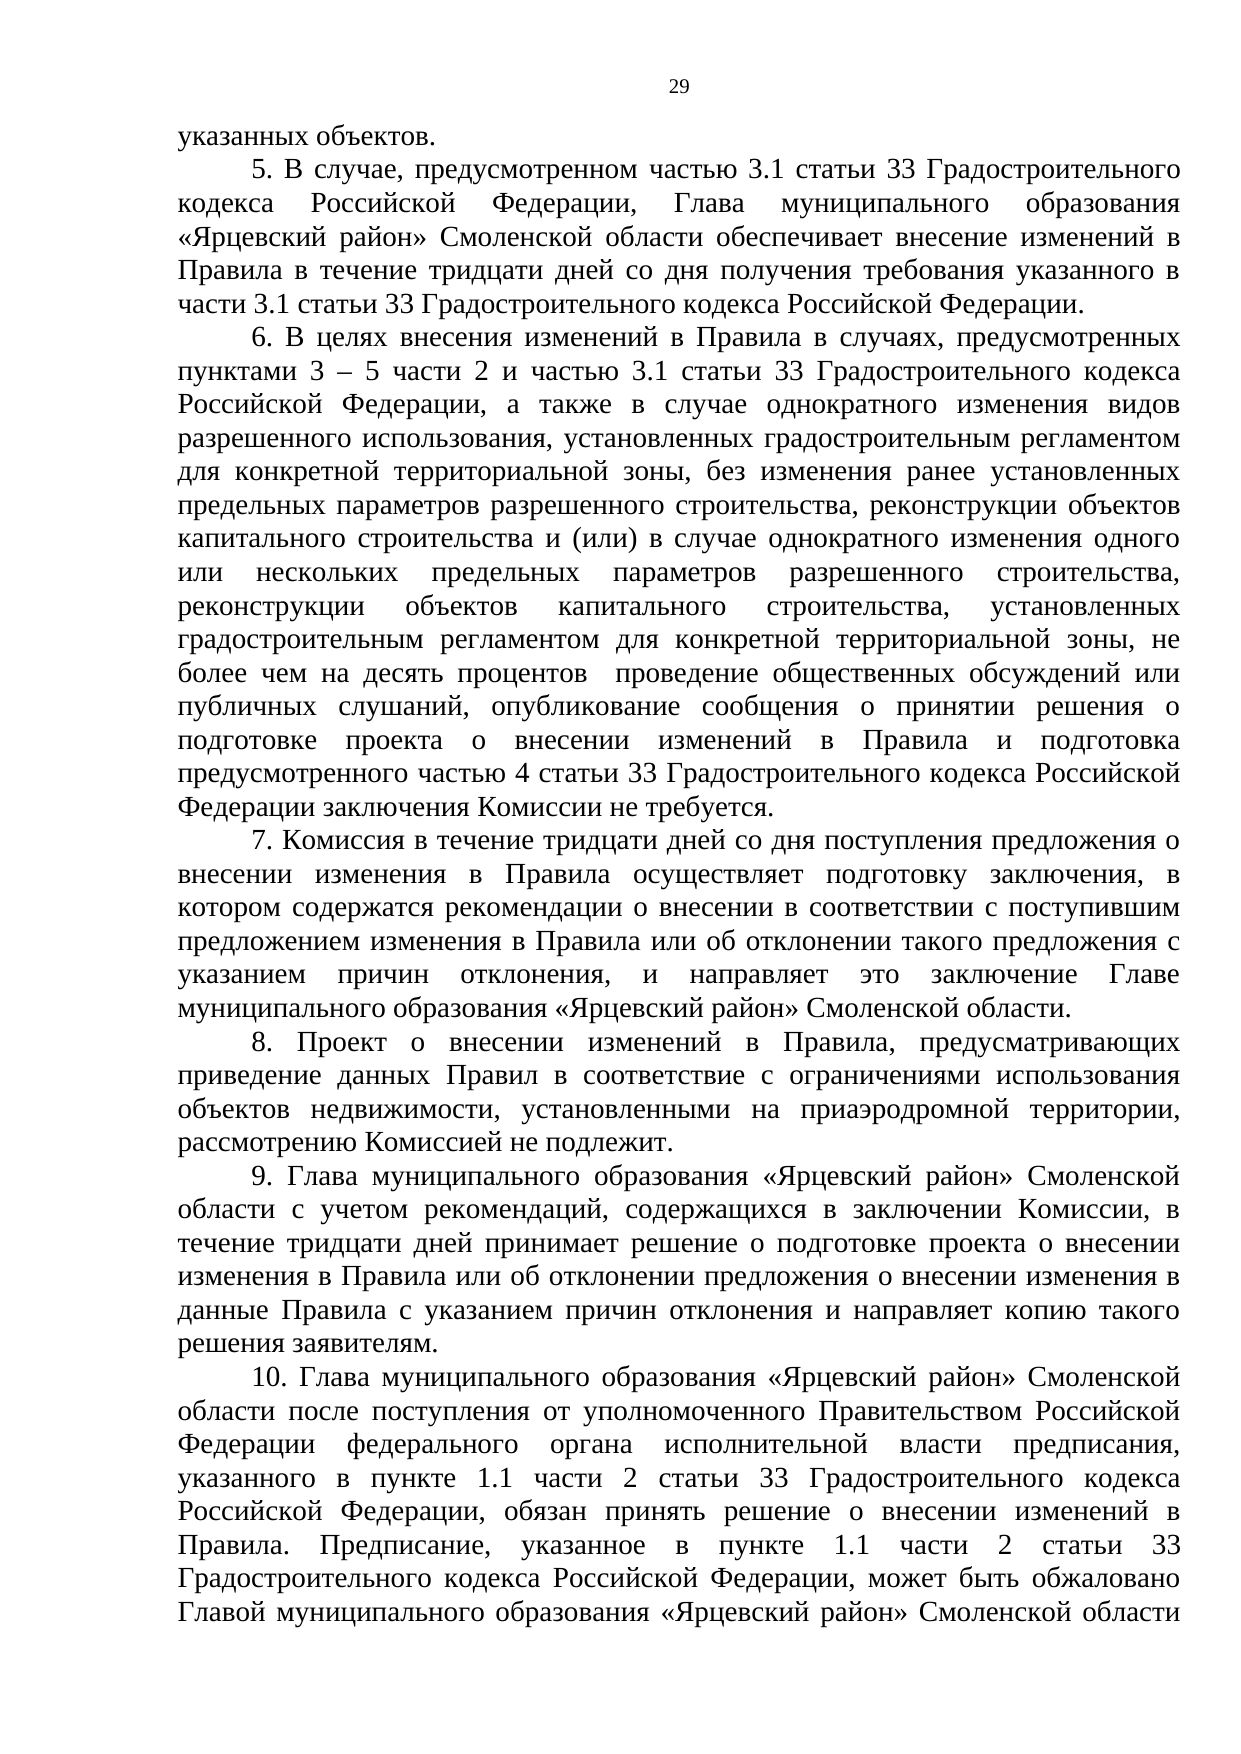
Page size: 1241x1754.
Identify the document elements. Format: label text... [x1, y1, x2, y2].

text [177, 118, 1181, 152]
text 5. В случае, предусмотренном частью 3.1 статьи 33 Градостроительного кодекса Российской Федерации, Глава муниципального образования «Ярцевский район» Смоленской области обеспечивает внесение изменений в Правила в течение тридцати дней со дня получения требования указанного в части 3.1 статьи 33 Градостроительного кодекса Российской Федерации. [177, 152, 1181, 319]
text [177, 1359, 1181, 1627]
text 6. В целях внесения изменений в Правила в случаях, предусмотренных пунктами 3 – 5 части 2 и частью 3.1 статьи 33 Градостроительного кодекса Российской Федерации, а также в случае однократного изменения видов разрешенного использования, установленных градостроительным регламентом для конкретной территориальной зоны, без изменения ранее установленных предельных параметров разрешенного строительства, реконструкции объектов капитального строительства и (или) в случае однократного изменения одного или нескольких предельных параметров разрешенного строительства, реконструкции объектов капитального строительства, установленных градостроительным регламентом для конкретной территориальной зоны, не более чем на десять процентов проведение общественных обсуждений или публичных слушаний, опубликование сообщения о принятии решения о подготовке проекта о внесении изменений в Правила и подготовка предусмотренного частью 4 статьи 33 Градостроительного кодекса Российской Федерации заключения Комиссии не требуется. [177, 319, 1181, 822]
text 7. Комиссия в течение тридцати дней со дня поступления предложения о внесении изменения в Правила осуществляет подготовку заключения, в котором содержатся рекомендации о внесении в соответствии с поступившим предложением изменения в Правила или об отклонении такого предложения с указанием причин отклонения, и направляет это заключение Главе муниципального образования «Ярцевский район» Смоленской области. [177, 822, 1181, 1024]
text 8. Проект о внесении изменений в Правила, предусматривающих приведение данных Правил в соответствие с ограничениями использования объектов недвижимости, установленными на приаэродромной территории, рассмотрению Комиссией не подлежит. [177, 1024, 1181, 1158]
text 9. Глава муниципального образования «Ярцевский район» Смоленской области с учетом рекомендаций, содержащихся в заключении Комиссии, в течение тридцати дней принимает решение о подготовке проекта о внесении изменения в Правила или об отклонении предложения о внесении изменения в данные Правила с указанием причин отклонения и направляет копию такого решения заявителям. [177, 1158, 1181, 1359]
